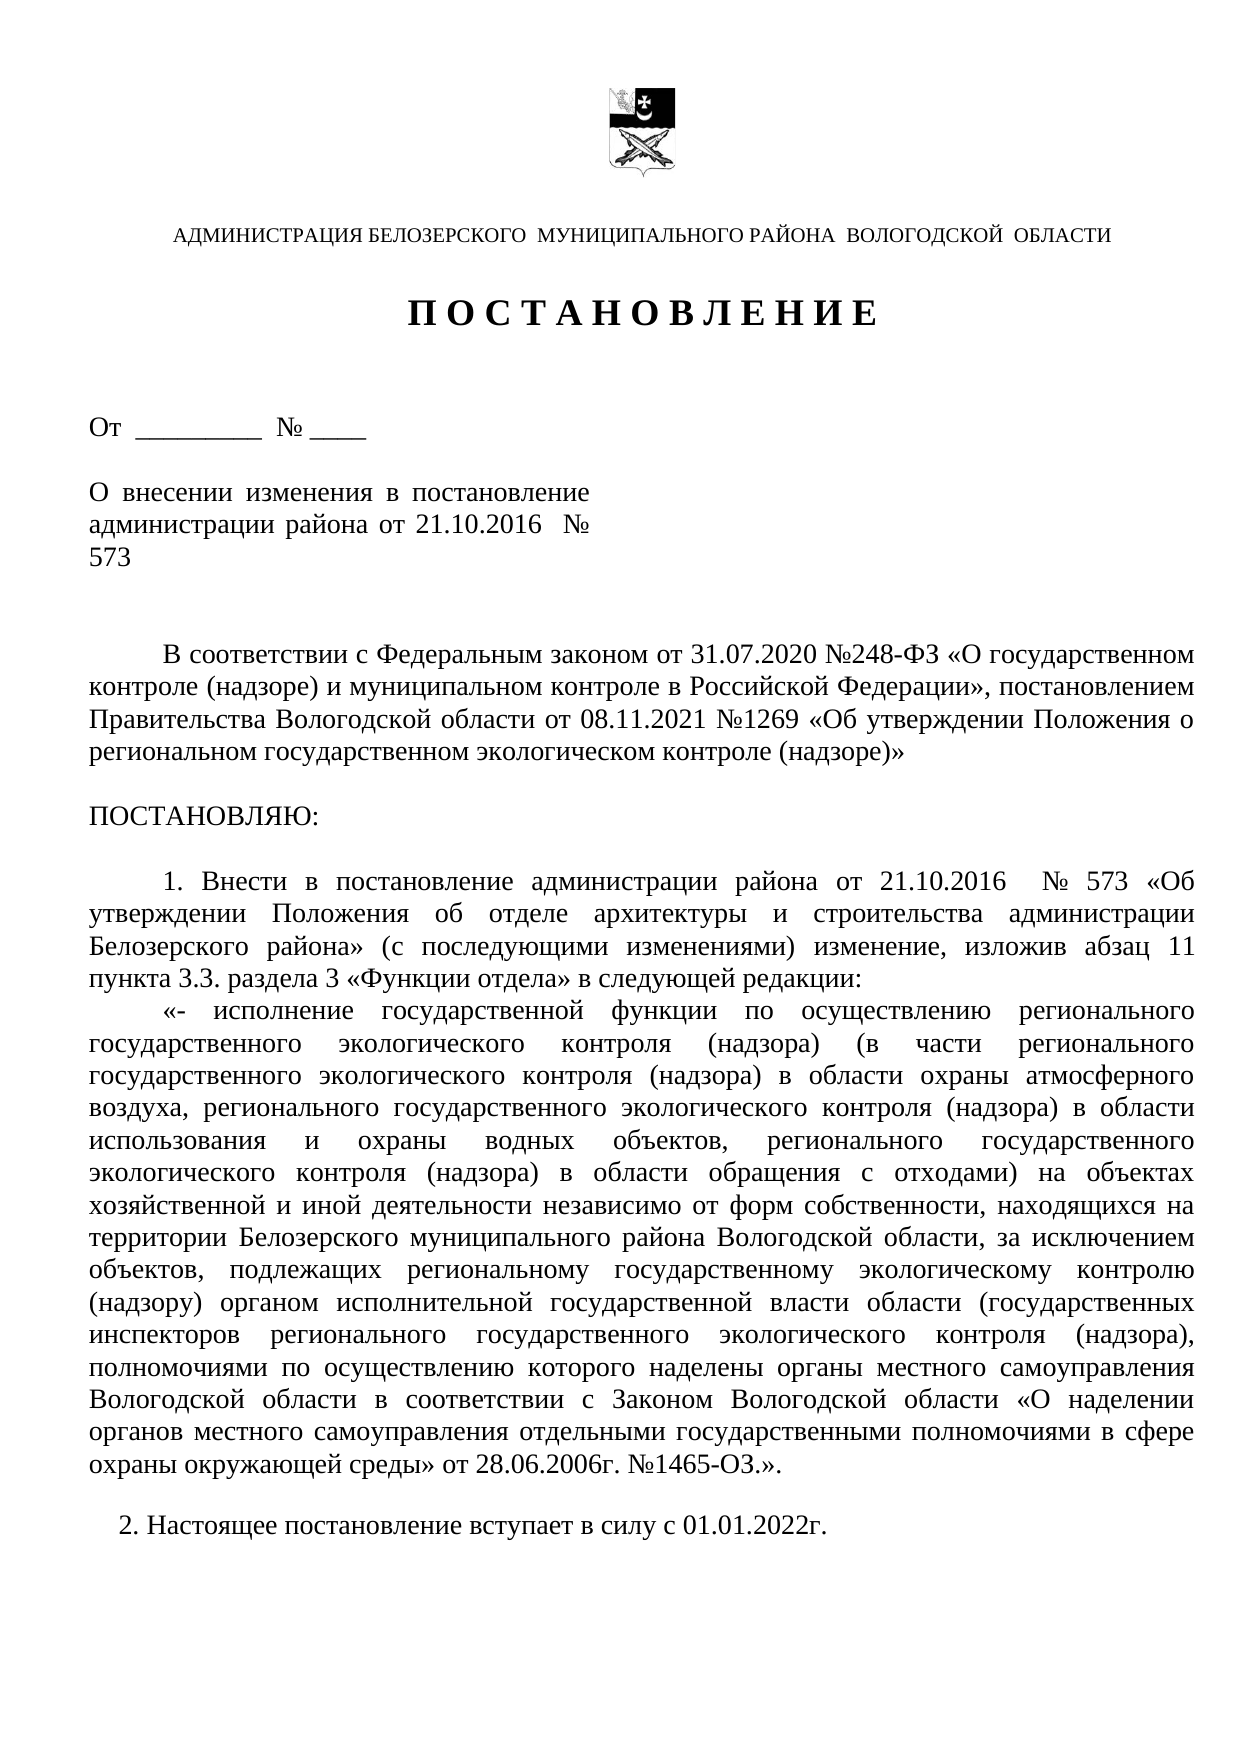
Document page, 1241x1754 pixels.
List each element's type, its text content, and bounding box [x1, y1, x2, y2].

text П О С Т А Н О В Л Е Н И Е [89, 290, 1196, 333]
picture [609, 88, 675, 178]
subtitle От _________ № ____ [89, 410, 1196, 443]
text В соответствии с Федеральным законом от 31.07.2020 №248-ФЗ «О государственном контроле (надзоре) и муниципальном контроле в Российской Федерации», постановлением Правительства Вологодской области от 08.11.2021 №1269 «Об утверждении Положения о региональном государственном экологическом контроле (надзоре)» [89, 637, 1196, 767]
text АДМИНИСТРАЦИЯ БЕЛОЗЕРСКОГО МУНИЦИПАЛЬНОГО РАЙОНА ВОЛОГОДСКОЙ ОБЛАСТИ [89, 223, 1196, 247]
text О внесении изменения в постановление администрации района от 21.10.2016 № 573 [89, 475, 590, 572]
text ПОСТАНОВЛЯЮ: [89, 799, 1196, 831]
text 1. Внести в постановление администрации района от 21.10.2016 № 573 «Об утверждении Положения об отделе архитектуры и строительства администрации Белозерского района» (с последующими изменениями) изменение, изложив абзац 11 пункта 3.3. раздела 3 «Функции отдела» в следующей редакции: [89, 864, 1196, 993]
text 2. Настоящее постановление вступает в силу с 01.01.2022г. [89, 1508, 1196, 1540]
text «- исполнение государственной функции по осуществлению регионального государственного экологического контроля (надзора) (в части регионального государственного экологического контроля (надзора) в области охраны атмосферного воздуха, регионального государственного экологического контроля (надзора) в области использования и охраны водных объектов, регионального государственного экологического контроля (надзора) в области обращения с отходами) на объектах хозяйственной и иной деятельности независимо от форм собственности, находящихся на территории Белозерского муниципального района Вологодской области, за исключением объектов, подлежащих региональному государственному экологическому контролю (надзору) органом исполнительной государственной власти области (государственных инспекторов регионального государственного экологического контроля (надзора), полномочиями по осуществлению которого наделены органы местного самоуправления Вологодской области в соответствии с Законом Вологодской области «О наделении органов местного самоуправления отдельными государственными полномочиями в сфере охраны окружающей среды» от 28.06.2006г. №1465-ОЗ.». [89, 993, 1196, 1479]
